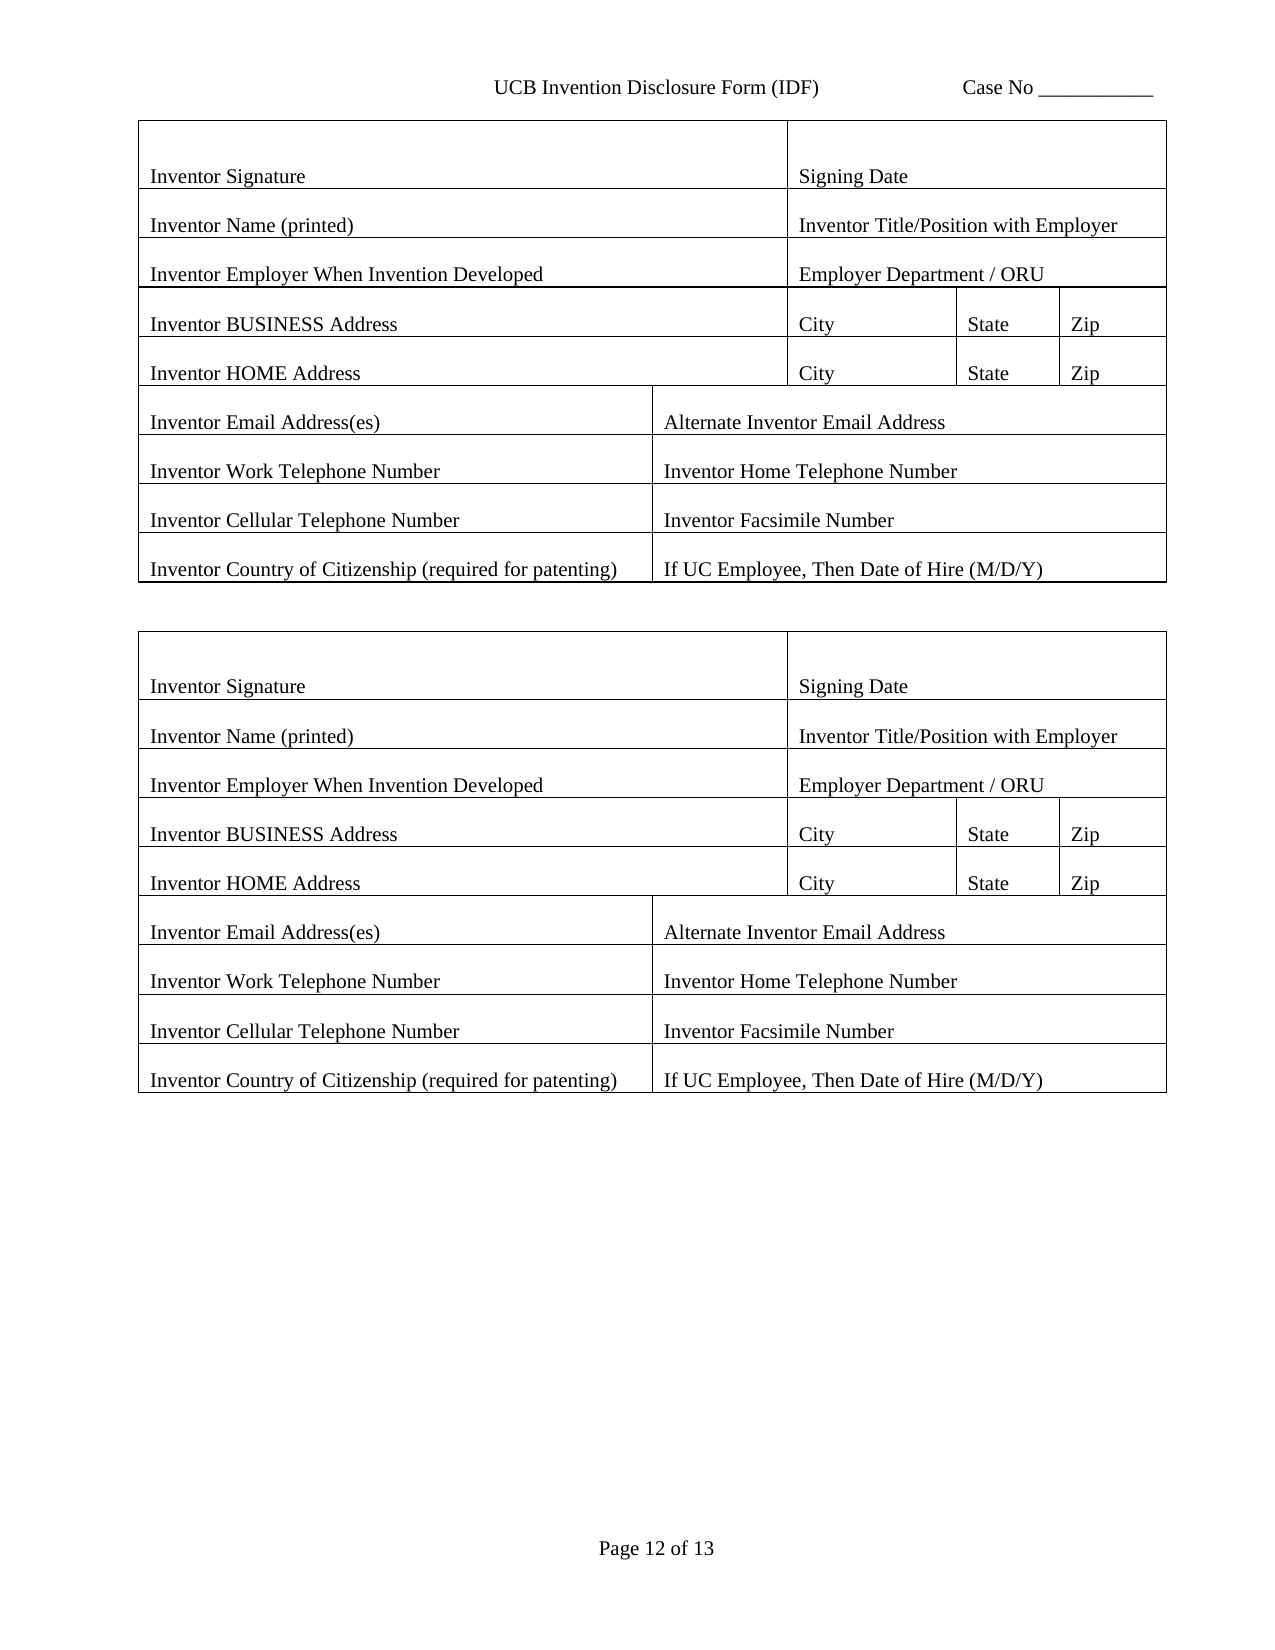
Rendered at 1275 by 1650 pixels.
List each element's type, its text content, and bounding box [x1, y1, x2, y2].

table_cell Inventor Cellular Telephone Number [139, 508, 652, 532]
table_cell [788, 189, 1166, 213]
table_cell [139, 995, 652, 1019]
table_cell Inventor HOME Address [139, 871, 787, 895]
table_cell [653, 435, 1166, 459]
table_cell [139, 288, 787, 311]
table_header [788, 121, 1166, 164]
table_cell [139, 896, 652, 920]
table_cell [139, 484, 652, 508]
table_cell City [788, 871, 956, 895]
table_cell [788, 700, 1166, 724]
table_cell [139, 189, 787, 213]
table_cell If UC Employee, Then Date of Hire (M/D/Y) [653, 1068, 1166, 1092]
table_cell Zip [1060, 871, 1166, 895]
table_cell [139, 847, 787, 871]
table_header [139, 121, 787, 164]
table_cell State [957, 361, 1059, 385]
table_cell State [957, 871, 1059, 895]
table_cell Inventor Title/Position with Employer [788, 213, 1166, 237]
table_cell [1060, 288, 1166, 311]
table_cell Inventor Name (printed) [139, 213, 787, 237]
table_cell [653, 386, 1166, 410]
table_cell Inventor HOME Address [139, 361, 787, 385]
table_cell [788, 238, 1166, 262]
table_cell Employer Department / ORU [788, 262, 1166, 286]
table_header [139, 632, 787, 674]
table_cell City [788, 361, 956, 385]
table_cell [139, 700, 787, 724]
table_cell [1060, 798, 1166, 822]
table_cell [1060, 337, 1166, 361]
table_cell [139, 435, 652, 459]
table_cell State [957, 822, 1059, 846]
table_cell Inventor Facsimile Number [653, 1019, 1166, 1043]
table_cell [653, 1044, 1166, 1068]
table_cell State [957, 311, 1059, 336]
table_cell Inventor Employer When Invention Developed [139, 262, 787, 286]
table_cell [957, 288, 1059, 311]
table_cell Inventor Work Telephone Number [139, 970, 652, 993]
table_cell [139, 386, 652, 410]
table_cell Inventor Country of Citizenship (required for patenting) [139, 557, 652, 581]
table_cell City [788, 822, 956, 846]
table_cell [957, 847, 1059, 871]
table_cell Inventor Title/Position with Employer [788, 724, 1166, 748]
table_cell [139, 945, 652, 969]
table_cell Inventor Name (printed) [139, 724, 787, 748]
table_cell Signing Date [788, 675, 1166, 698]
table_cell Zip [1060, 361, 1166, 385]
table_cell Alternate Inventor Email Address [653, 920, 1166, 944]
table_cell [139, 533, 652, 557]
table_cell [139, 749, 787, 773]
table_cell Employer Department / ORU [788, 773, 1166, 797]
table_cell Inventor Signature [139, 675, 787, 698]
table_cell [653, 484, 1166, 508]
table_cell [788, 749, 1166, 773]
table_cell City [788, 311, 956, 336]
table_cell [1060, 847, 1166, 871]
table_cell [957, 337, 1059, 361]
table_cell [139, 798, 787, 822]
table_cell Inventor Country of Citizenship (required for patenting) [139, 1068, 652, 1092]
table_cell [653, 945, 1166, 969]
table_cell Inventor BUSINESS Address [139, 822, 787, 846]
table_cell [788, 337, 956, 361]
table_cell Inventor Home Telephone Number [653, 459, 1166, 483]
table_cell Inventor Signature [139, 164, 787, 188]
table_cell [653, 995, 1166, 1019]
table_cell Signing Date [788, 164, 1166, 188]
table_cell Alternate Inventor Email Address [653, 410, 1166, 434]
table_cell If UC Employee, Then Date of Hire (M/D/Y) [653, 557, 1166, 581]
table_cell Inventor BUSINESS Address [139, 311, 787, 336]
table_cell [788, 288, 956, 311]
table_cell Inventor Cellular Telephone Number [139, 1019, 652, 1043]
table_cell [139, 337, 787, 361]
table_cell Inventor Employer When Invention Developed [139, 773, 787, 797]
table_cell Inventor Facsimile Number [653, 508, 1166, 532]
table_cell [139, 238, 787, 262]
table_cell Inventor Email Address(es) [139, 920, 652, 944]
table_cell [957, 798, 1059, 822]
table_cell [788, 798, 956, 822]
table_cell [653, 896, 1166, 920]
table_cell [788, 847, 956, 871]
table_cell [653, 533, 1166, 557]
table_cell Inventor Home Telephone Number [653, 970, 1166, 993]
table_header [788, 632, 1166, 674]
table_cell Inventor Email Address(es) [139, 410, 652, 434]
table_cell Zip [1060, 311, 1166, 336]
table_cell Inventor Work Telephone Number [139, 459, 652, 483]
table_cell [139, 1044, 652, 1068]
table_cell Zip [1060, 822, 1166, 846]
